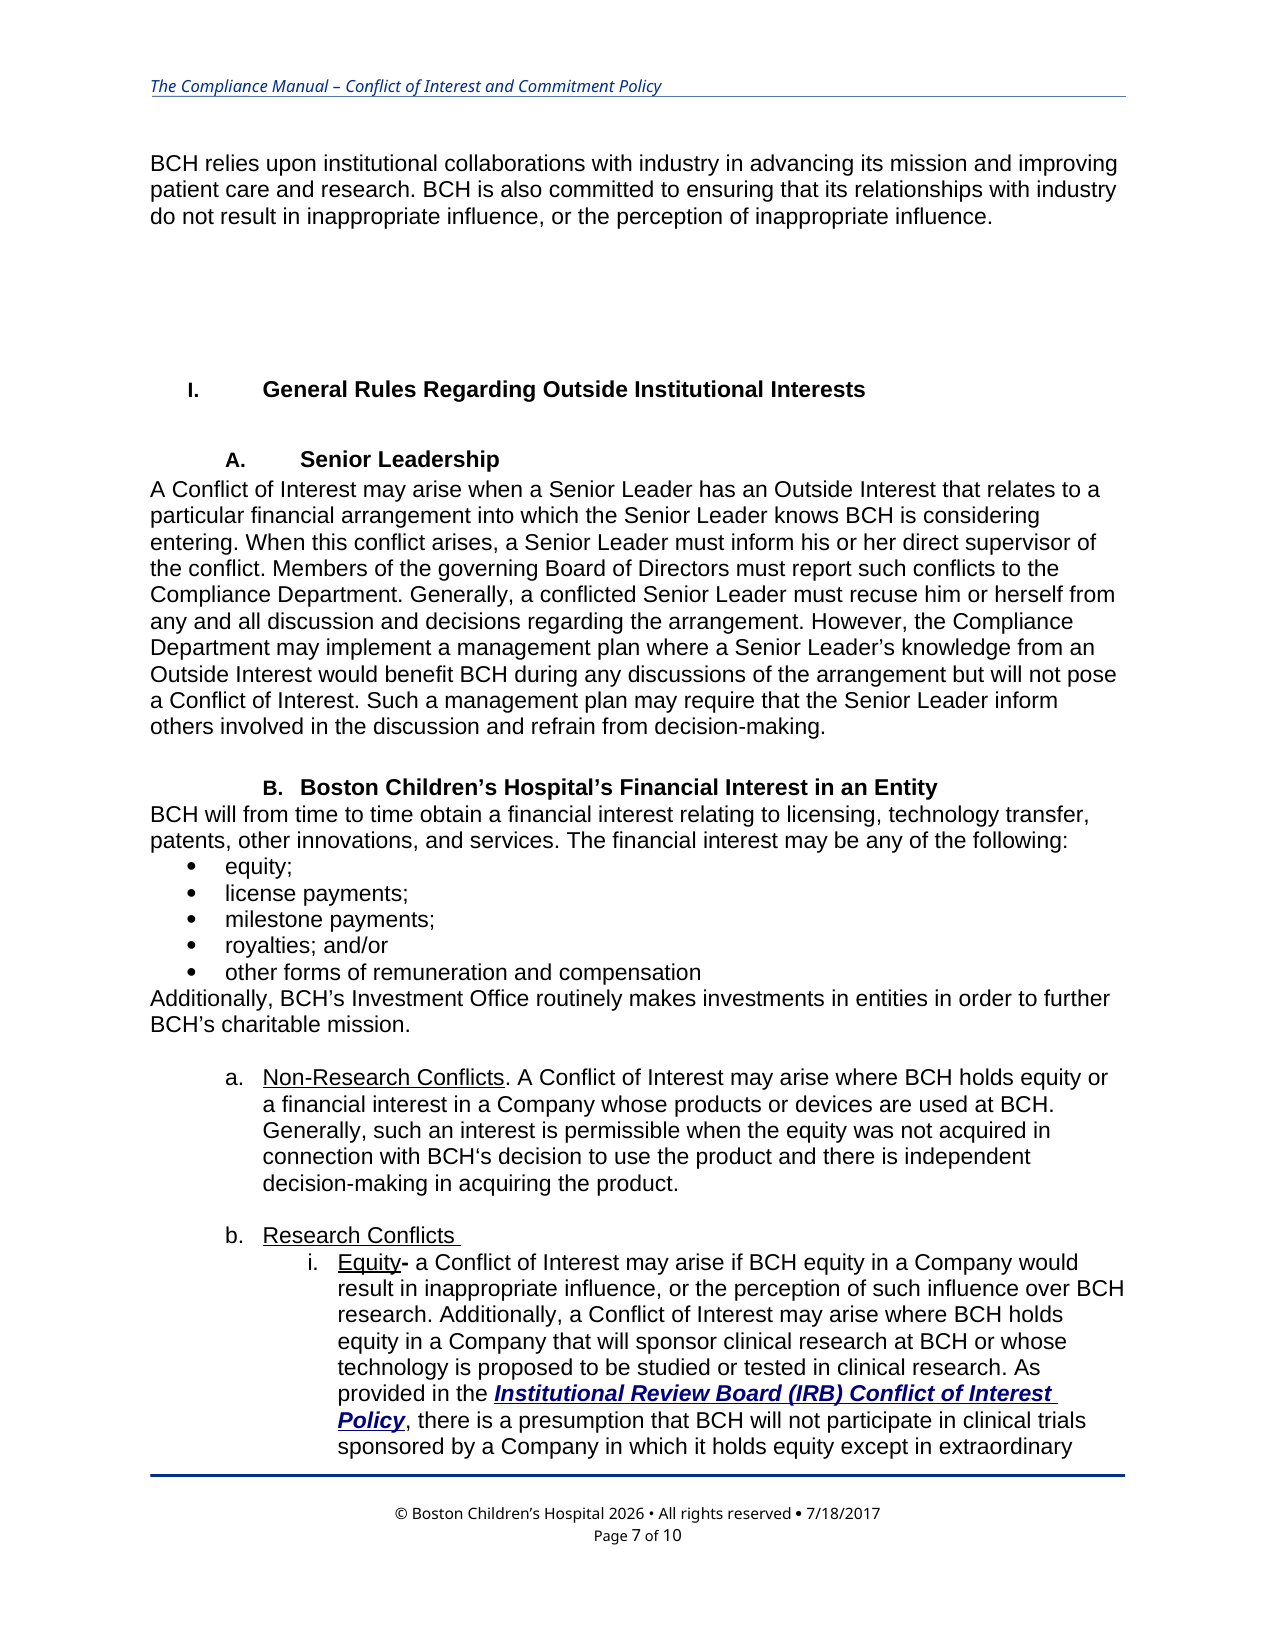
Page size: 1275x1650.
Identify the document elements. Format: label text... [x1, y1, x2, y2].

list Research Conflicts [225, 1222, 1125, 1249]
list BCH will from time to time obtain a financial interest relating to licensing, technology transfer, patents, other innovations, and services. The financial interest may be any of the following: [150, 801, 1125, 853]
list Additionally, BCH’s Investment Office routinely makes investments in entities in order to further BCH’s charitable mission. [150, 985, 1125, 1038]
list BCH relies upon institutional collaborations with industry in advancing its mission and improving patient care and research. BCH is also committed to ensuring that its relationships with industry do not result in inappropriate influence, or the perception of inappropriate influence. [150, 150, 1125, 229]
list equity; [187, 853, 1125, 880]
list license payments; [187, 880, 1125, 906]
list other forms of remuneration and compensation [187, 959, 1125, 985]
list Boston Children’s Hospital’s Financial Interest in an Entity [225, 774, 1125, 801]
list Senior Leadership [225, 446, 1125, 472]
list General Rules Regarding Outside Institutional Interests [187, 376, 1125, 402]
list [319, 1249, 1125, 1459]
list milestone payments; [187, 906, 1125, 932]
text A Conflict of Interest may arise when a Senior Leader has an Outside Interest that relates to a particular financial arrangement into which the Senior Leader knows BCH is considering entering. When this conflict arises, a Senior Leader must inform his or her direct supervisor of the conflict. Members of the governing Board of Directors must report such conflicts to the Compliance Department. Generally, a conflicted Senior Leader must recuse him or herself from any and all discussion and decisions regarding the arrangement. However, the Compliance Department may implement a management plan where a Senior Leader’s knowledge from an Outside Interest would benefit BCH during any discussions of the arrangement but will not pose a Conflict of Interest. Such a management plan may require that the Senior Leader inform others involved in the discussion and refrain from decision-making. [150, 476, 1125, 739]
list royalties; and/or [187, 932, 1125, 959]
list Non-Research Conflicts. A Conflict of Interest may arise where BCH holds equity or a financial interest in a Company whose products or devices are used at BCH. Generally, such an interest is permissible when the equity was not acquired in connection with BCH‘s decision to use the product and there is independent decision-making in acquiring the product. [225, 1064, 1125, 1196]
